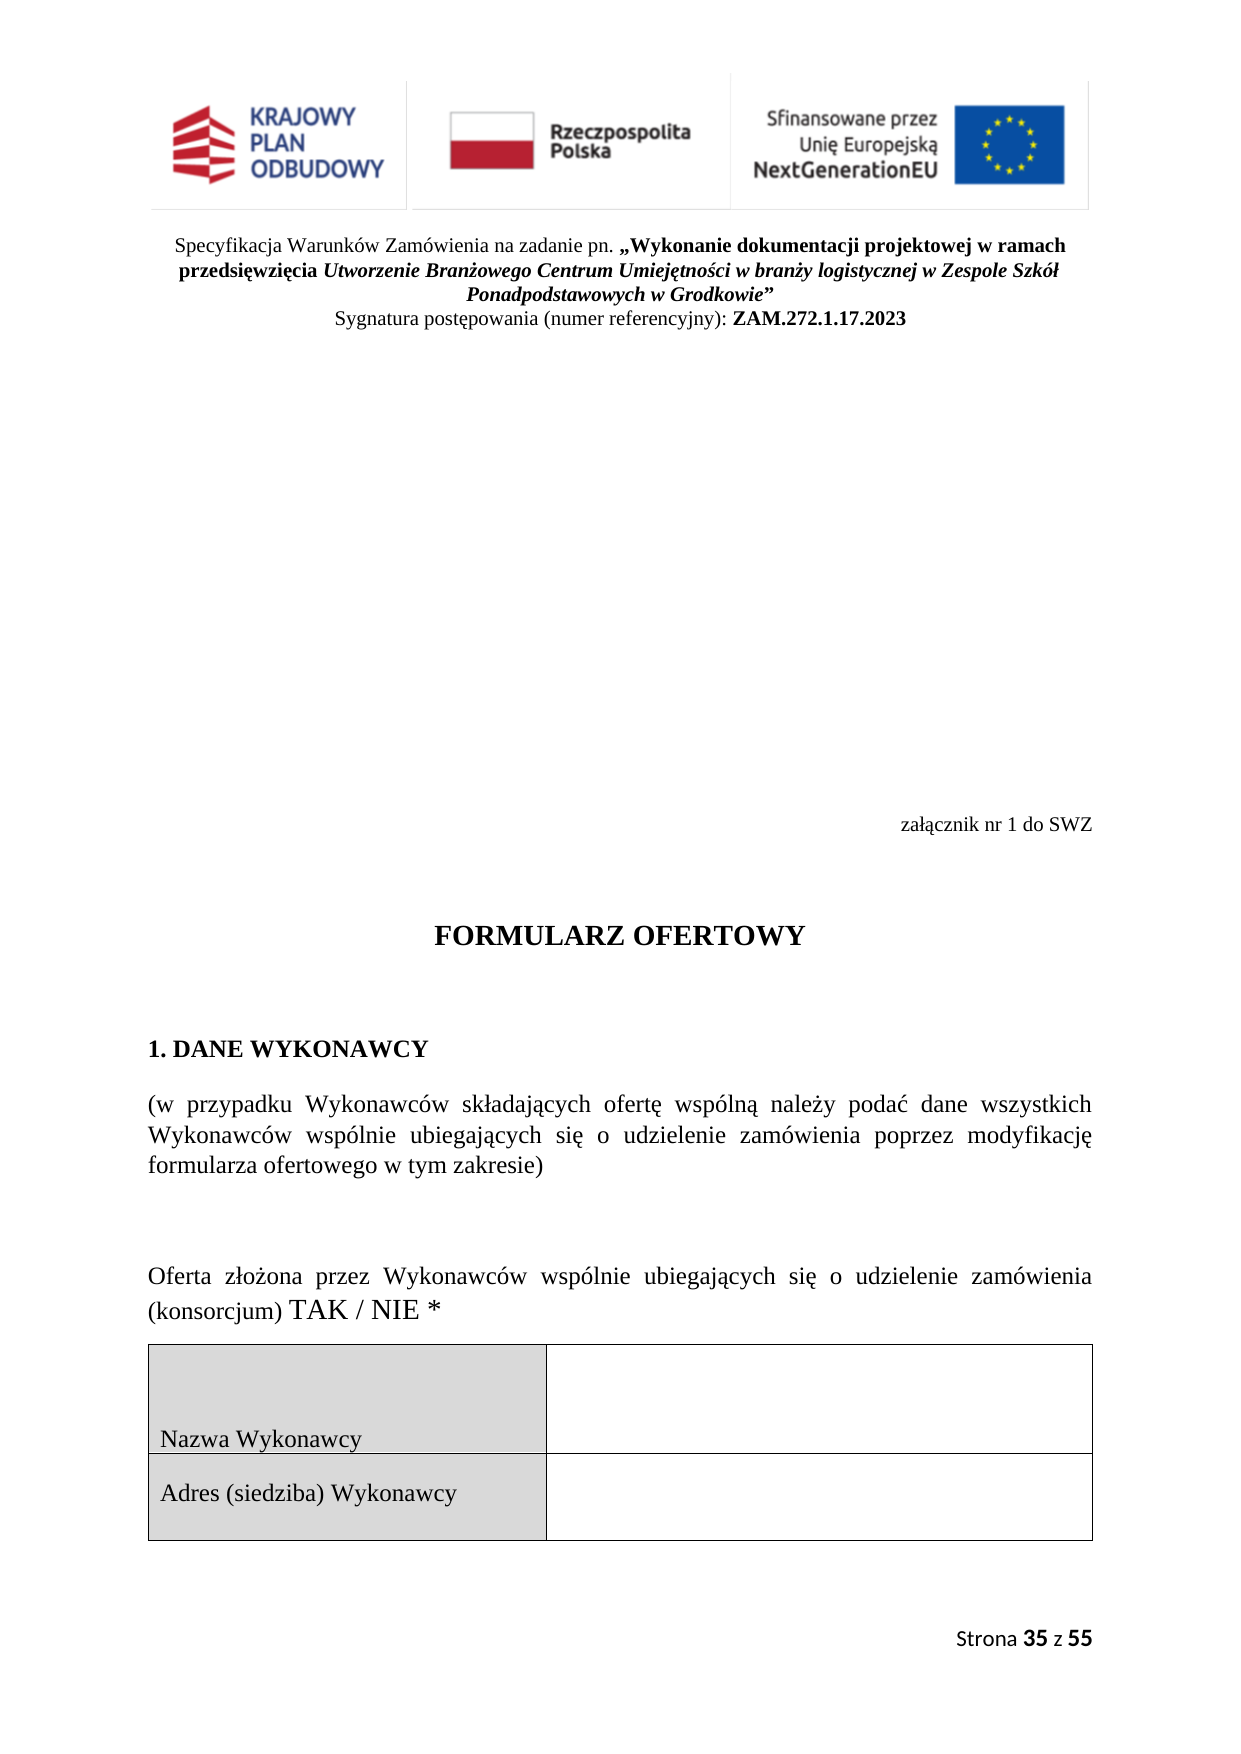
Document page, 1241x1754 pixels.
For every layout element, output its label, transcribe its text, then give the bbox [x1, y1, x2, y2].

table_cell Adres (siedziba) Wykonawcy [149, 1454, 546, 1540]
table_cell [547, 1454, 1092, 1540]
list 1. DANE WYKONAWCY [148, 1034, 1093, 1063]
list (w przypadku Wykonawców składających ofertę wspólną należy podać dane wszystkich Wykonawców wspólnie ubiegających się o udzielenie zamówienia poprzez modyfikację formularza ofertowego w tym zakresie) [148, 1089, 1093, 1179]
table_header Nazwa Wykonawcy [149, 1345, 546, 1452]
picture [412, 73, 1089, 210]
picture [151, 81, 407, 210]
table_header [547, 1345, 1092, 1452]
list FORMULARZ OFERTOWY [148, 918, 1093, 952]
list Oferta złożona przez Wykonawców wspólnie ubiegających się o udzielenie zamówienia (konsorcjum) TAK / NIE * [148, 1261, 1093, 1325]
list załącznik nr 1 do SWZ [148, 812, 1093, 836]
